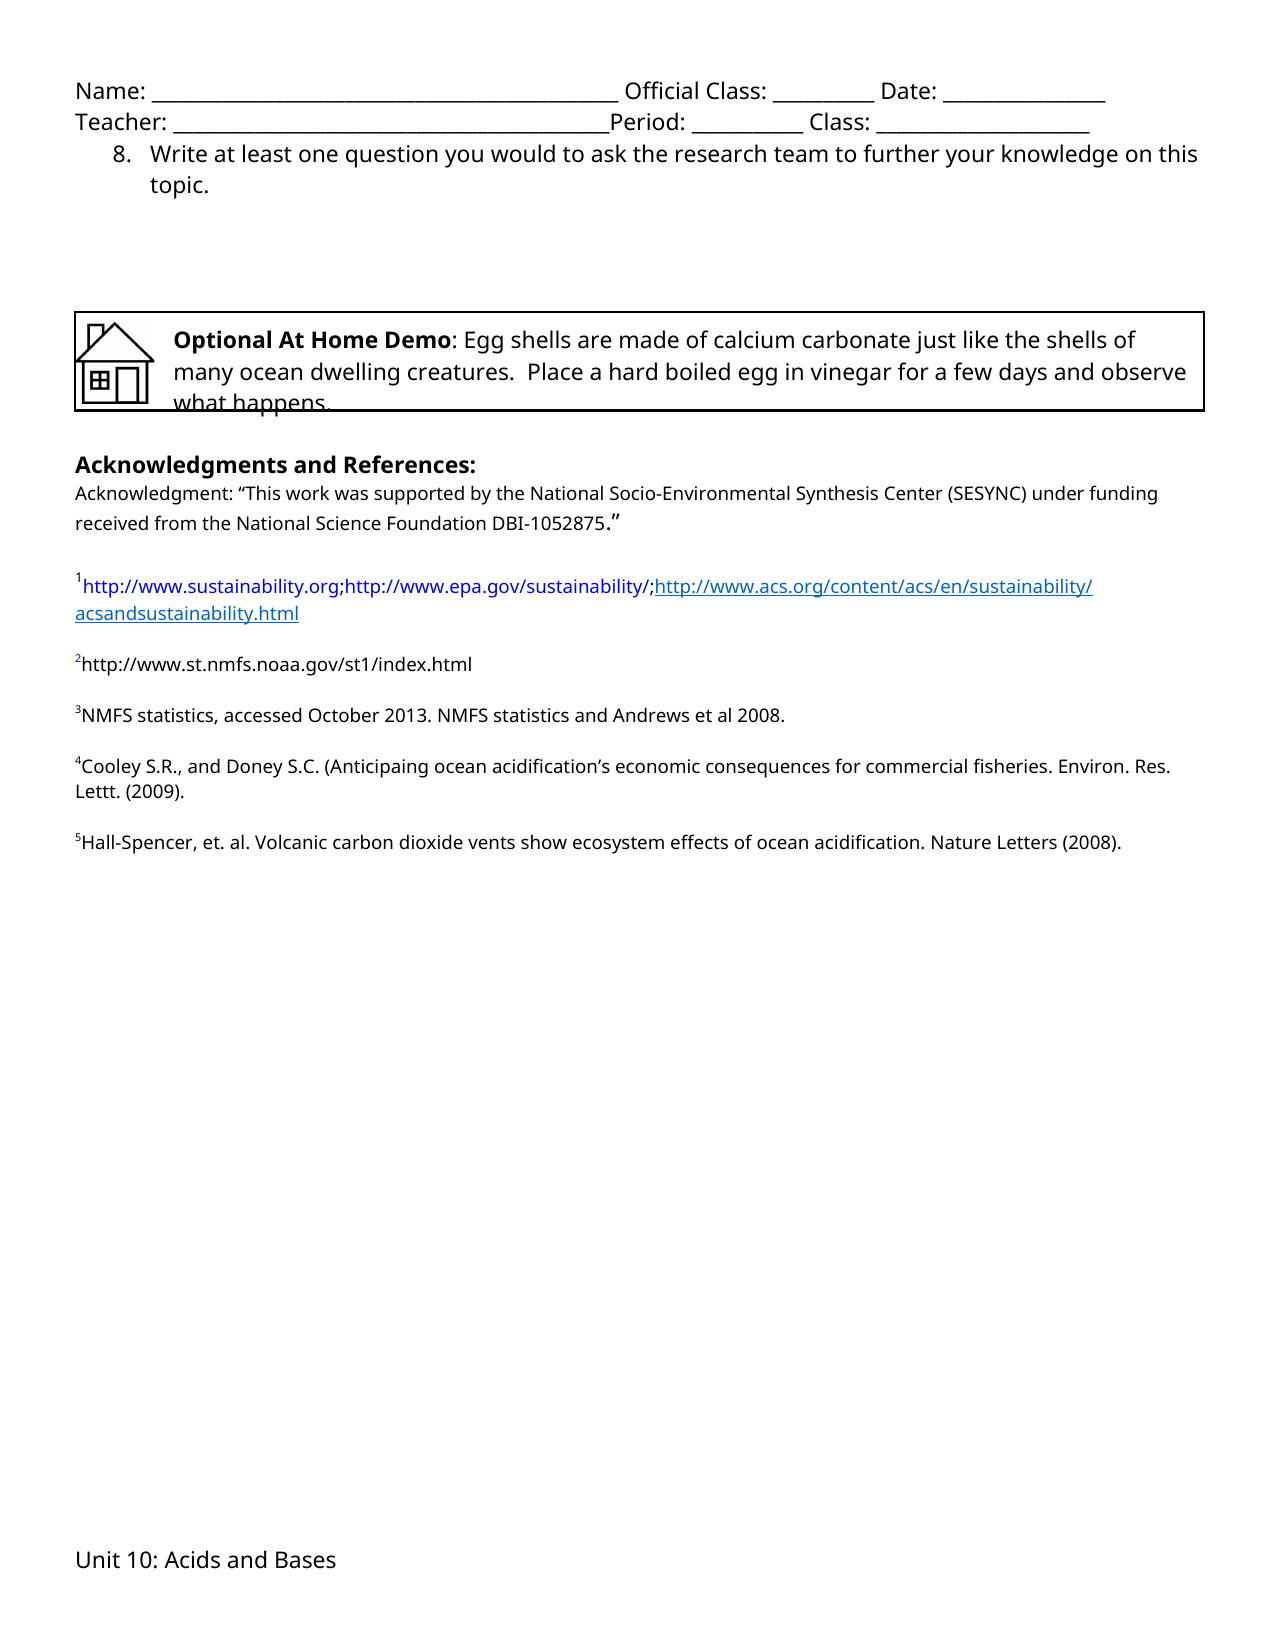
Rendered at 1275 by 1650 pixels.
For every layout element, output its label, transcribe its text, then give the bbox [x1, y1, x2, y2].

text 4Cooley S.R., and Doney S.C. (Anticipaing ocean acidification’s economic consequences for commercial fisheries. Environ. Res. Lettt. (2009). [75, 727, 1200, 804]
picture [76, 322, 155, 404]
text 3NMFS statistics, accessed October 2013. NMFS statistics and Andrews et al 2008. [75, 702, 1200, 727]
text 2http://www.st.nmfs.noaa.gov/st1/index.html [75, 651, 1200, 676]
text 1http://www.sustainability.org;http://www.epa.gov/sustainability/;http://www.acs.org/content/acs/en/sustainability/acsandsustainability.html [75, 568, 1200, 625]
text Acknowledgments and References: [75, 449, 1200, 481]
text Acknowledgment: “This work was supported by the National Socio-Environmental Synthesis Center (SESYNC) under funding received from the National Science Foundation DBI-1052875.” [75, 481, 1200, 537]
text 5Hall-Spencer, et. al. Volcanic carbon dioxide vents show ecosystem effects of ocean acidification. Nature Letters (2008). [75, 829, 1200, 855]
text Optional At Home Demo: Egg shells are made of calcium carbonate just like the shells of many ocean dwelling creatures. Place a hard boiled egg in vinegar for a few days and observe what happens. [76, 324, 1200, 409]
list Write at least one question you would to ask the research team to further your knowledge on this topic. [112, 137, 1200, 200]
